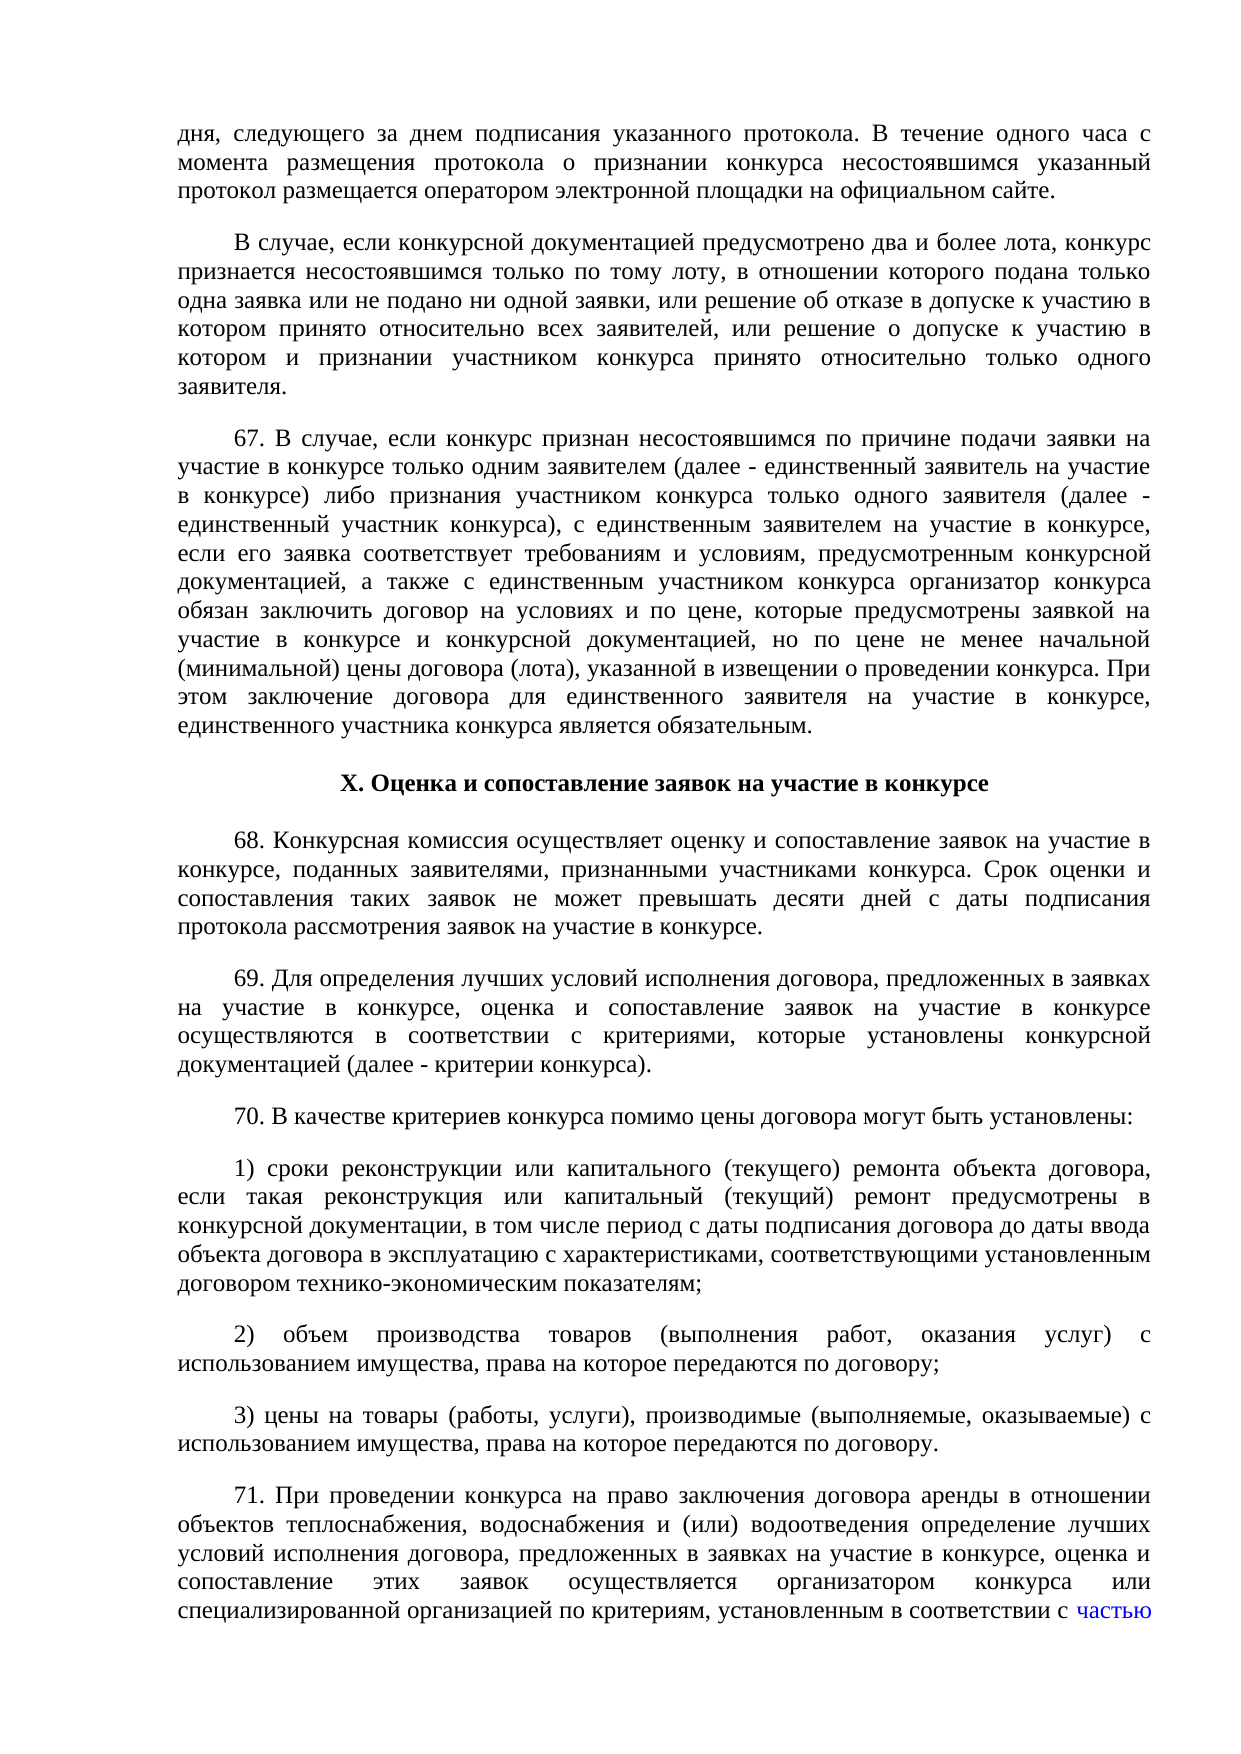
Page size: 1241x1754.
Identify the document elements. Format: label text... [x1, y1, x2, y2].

text 67. В случае, если конкурс признан несостоявшимся по причине подачи заявки на участие в конкурсе только одним заявителем (далее - единственный заявитель на участие в конкурсе) либо признания участником конкурса только одного заявителя (далее - единственный участник конкурса), с единственным заявителем на участие в конкурсе, если его заявка соответствует требованиям и условиям, предусмотренным конкурсной документацией, а также с единственным участником конкурса организатор конкурса обязан заключить договор на условиях и по цене, которые предусмотрены заявкой на участие в конкурсе и конкурсной документацией, но по цене не менее начальной (минимальной) цены договора (лота), указанной в извещении о проведении конкурса. При этом заключение договора для единственного заявителя на участие в конкурсе, единственного участника конкурса является обязательным. [177, 423, 1152, 739]
title X. Оценка и сопоставление заявок на участие в конкурсе [177, 768, 1152, 796]
text 3) цены на товары (работы, услуги), производимые (выполняемые, оказываемые) с использованием имущества, права на которое передаются по договору. [177, 1400, 1152, 1457]
text В случае, если конкурсной документацией предусмотрено два и более лота, конкурс признается несостоявшимся только по тому лоту, в отношении которого подана только одна заявка или не подано ни одной заявки, или решение об отказе в допуске к участию в котором принято относительно всех заявителей, или решение о допуске к участию в котором и признании участником конкурса принято относительно только одного заявителя. [177, 227, 1152, 400]
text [177, 1480, 1152, 1624]
text 68. Конкурсная комиссия осуществляет оценку и сопоставление заявок на участие в конкурсе, поданных заявителями, признанными участниками конкурса. Срок оценки и сопоставления таких заявок не может превышать десяти дней с даты подписания протокола рассмотрения заявок на участие в конкурсе. [177, 825, 1152, 940]
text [177, 118, 1152, 204]
text 70. В качестве критериев конкурса помимо цены договора могут быть установлены: [177, 1101, 1152, 1130]
text 1) сроки реконструкции или капитального (текущего) ремонта объекта договора, если такая реконструкция или капитальный (текущий) ремонт предусмотрены в конкурсной документации, в том числе период с даты подписания договора до даты ввода объекта договора в эксплуатацию с характеристиками, соответствующими установленным договором технико-экономическим показателям; [177, 1153, 1152, 1296]
text 69. Для определения лучших условий исполнения договора, предложенных в заявках на участие в конкурсе, оценка и сопоставление заявок на участие в конкурсе осуществляются в соответствии с критериями, которые установлены конкурсной документацией (далее - критерии конкурса). [177, 963, 1152, 1078]
text 2) объем производства товаров (выполнения работ, оказания услуг) с использованием имущества, права на которое передаются по договору; [177, 1319, 1152, 1377]
